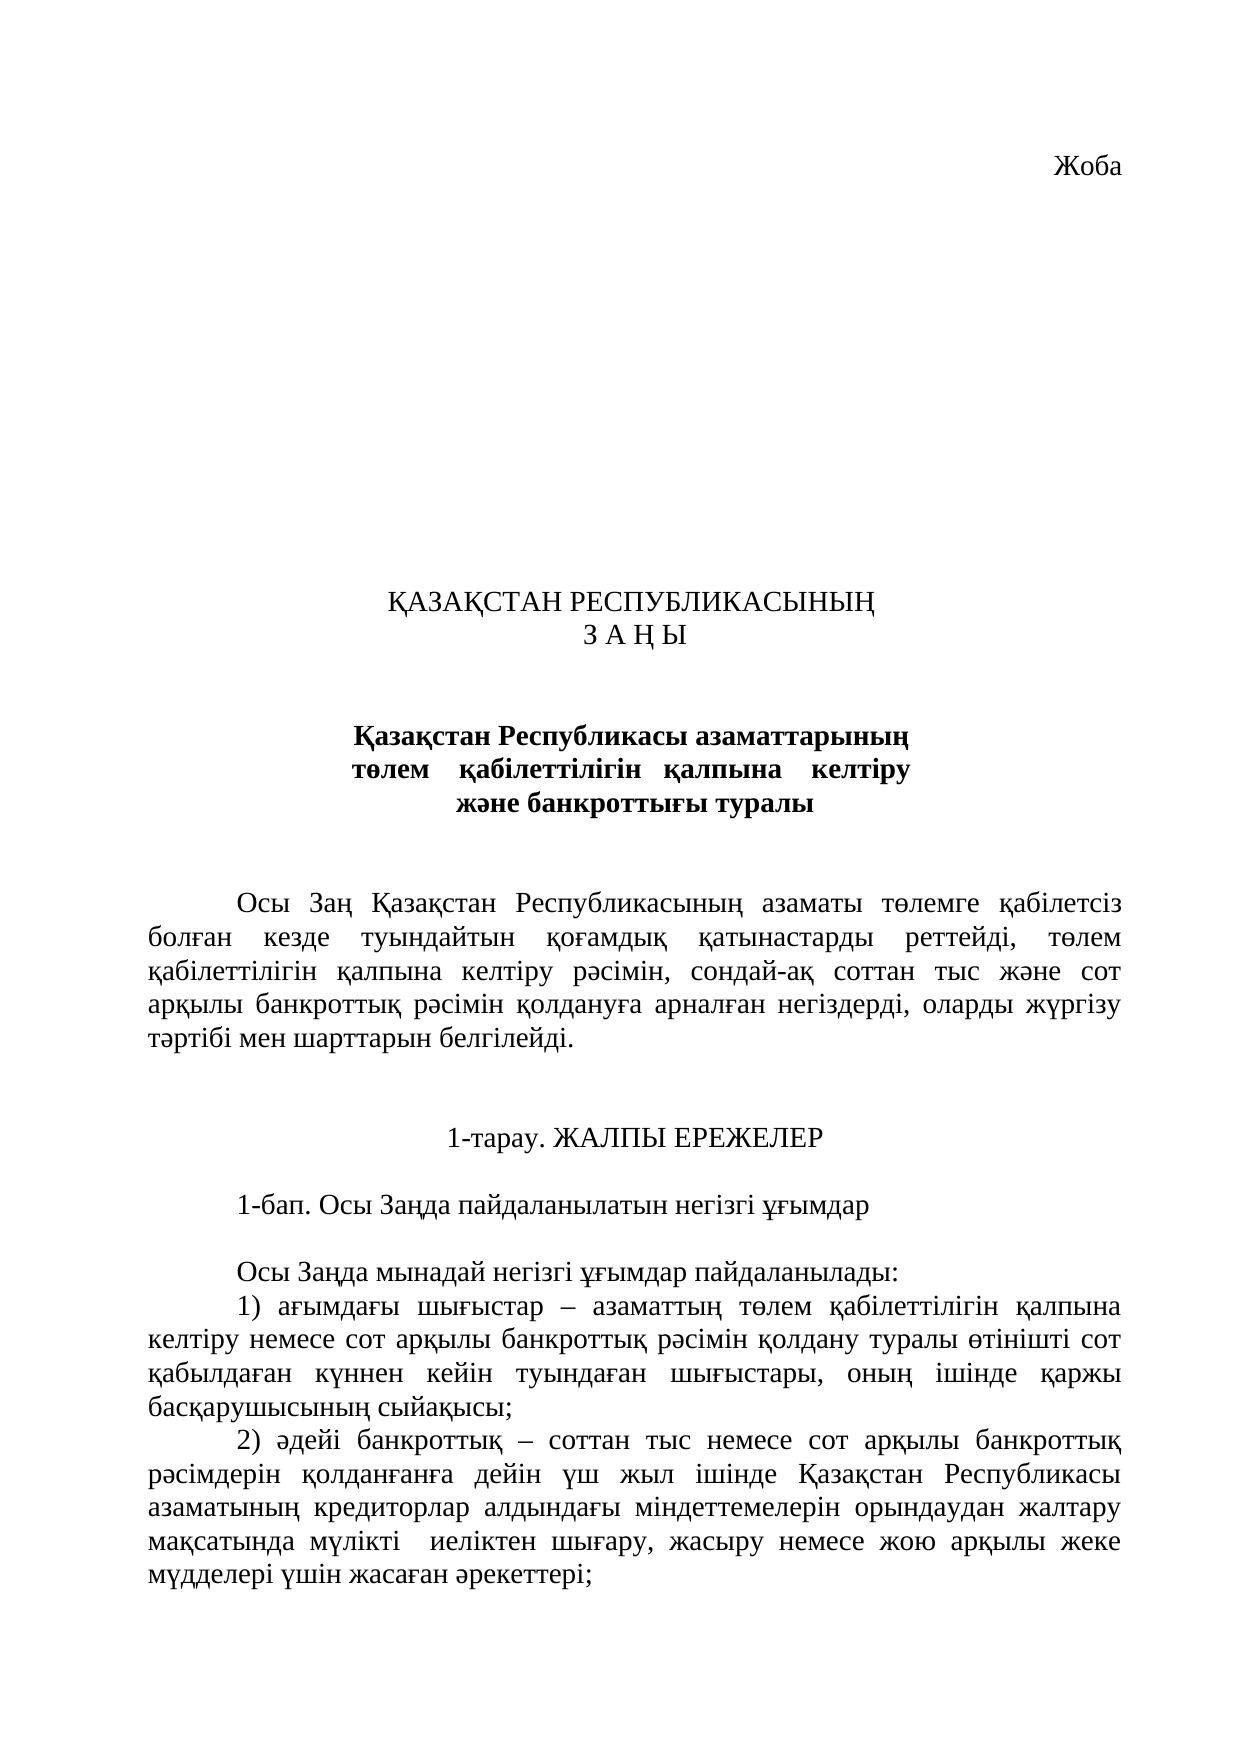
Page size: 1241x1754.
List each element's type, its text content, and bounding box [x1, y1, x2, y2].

text ҚАЗАҚСТАН РЕСПУБЛИКАСЫНЫҢ З А Ң Ы [148, 584, 1122, 651]
text Жоба [148, 148, 1122, 181]
text Осы Заңда мынадай негізгі ұғымдар пайдаланылады: [148, 1254, 1122, 1288]
text Қазақстан Республикасы азаматтарының төлем қабілеттілігін қалпына келтіру және банкроттығы туралы [148, 718, 1122, 818]
text 1-бап. Осы Заңда пайдаланылатын негізгі ұғымдар [148, 1187, 1122, 1221]
text 1) ағымдағы шығыстар – азаматтың төлем қабілеттілігін қалпына келтіру немесе сот арқылы банкроттық рәсімін қолдану туралы өтінішті сот қабылдаған күннен кейін туындаған шығыстары, оның ішінде қаржы басқарушысының сыйақысы; [148, 1288, 1122, 1422]
text Осы Заң Қазақстан Республикасының азаматы төлемге қабілетсіз болған кезде туындайтын қоғамдық қатынастарды реттейді, төлем қабілеттілігін қалпына келтіру рәсімін, сондай-ақ соттан тыс және сот арқылы банкроттық рәсімін қолдануға арналған негіздерді, оларды жүргізу тәртібі мен шарттарын белгілейді. [148, 886, 1122, 1053]
text 1-тарау. ЖАЛПЫ ЕРЕЖЕЛЕР [148, 1120, 1122, 1154]
text 2) әдейі банкроттық – соттан тыс немесе сот арқылы банкроттық рәсімдерін қолданғанға дейін үш жыл ішінде Қазақстан Республикасы азаматының кредиторлар алдындағы міндеттемелерін орындаудан жалтару мақсатында мүлікті иеліктен шығару, жасыру немесе жою арқылы жеке мүдделері үшін жасаған әрекеттері; [148, 1422, 1122, 1590]
